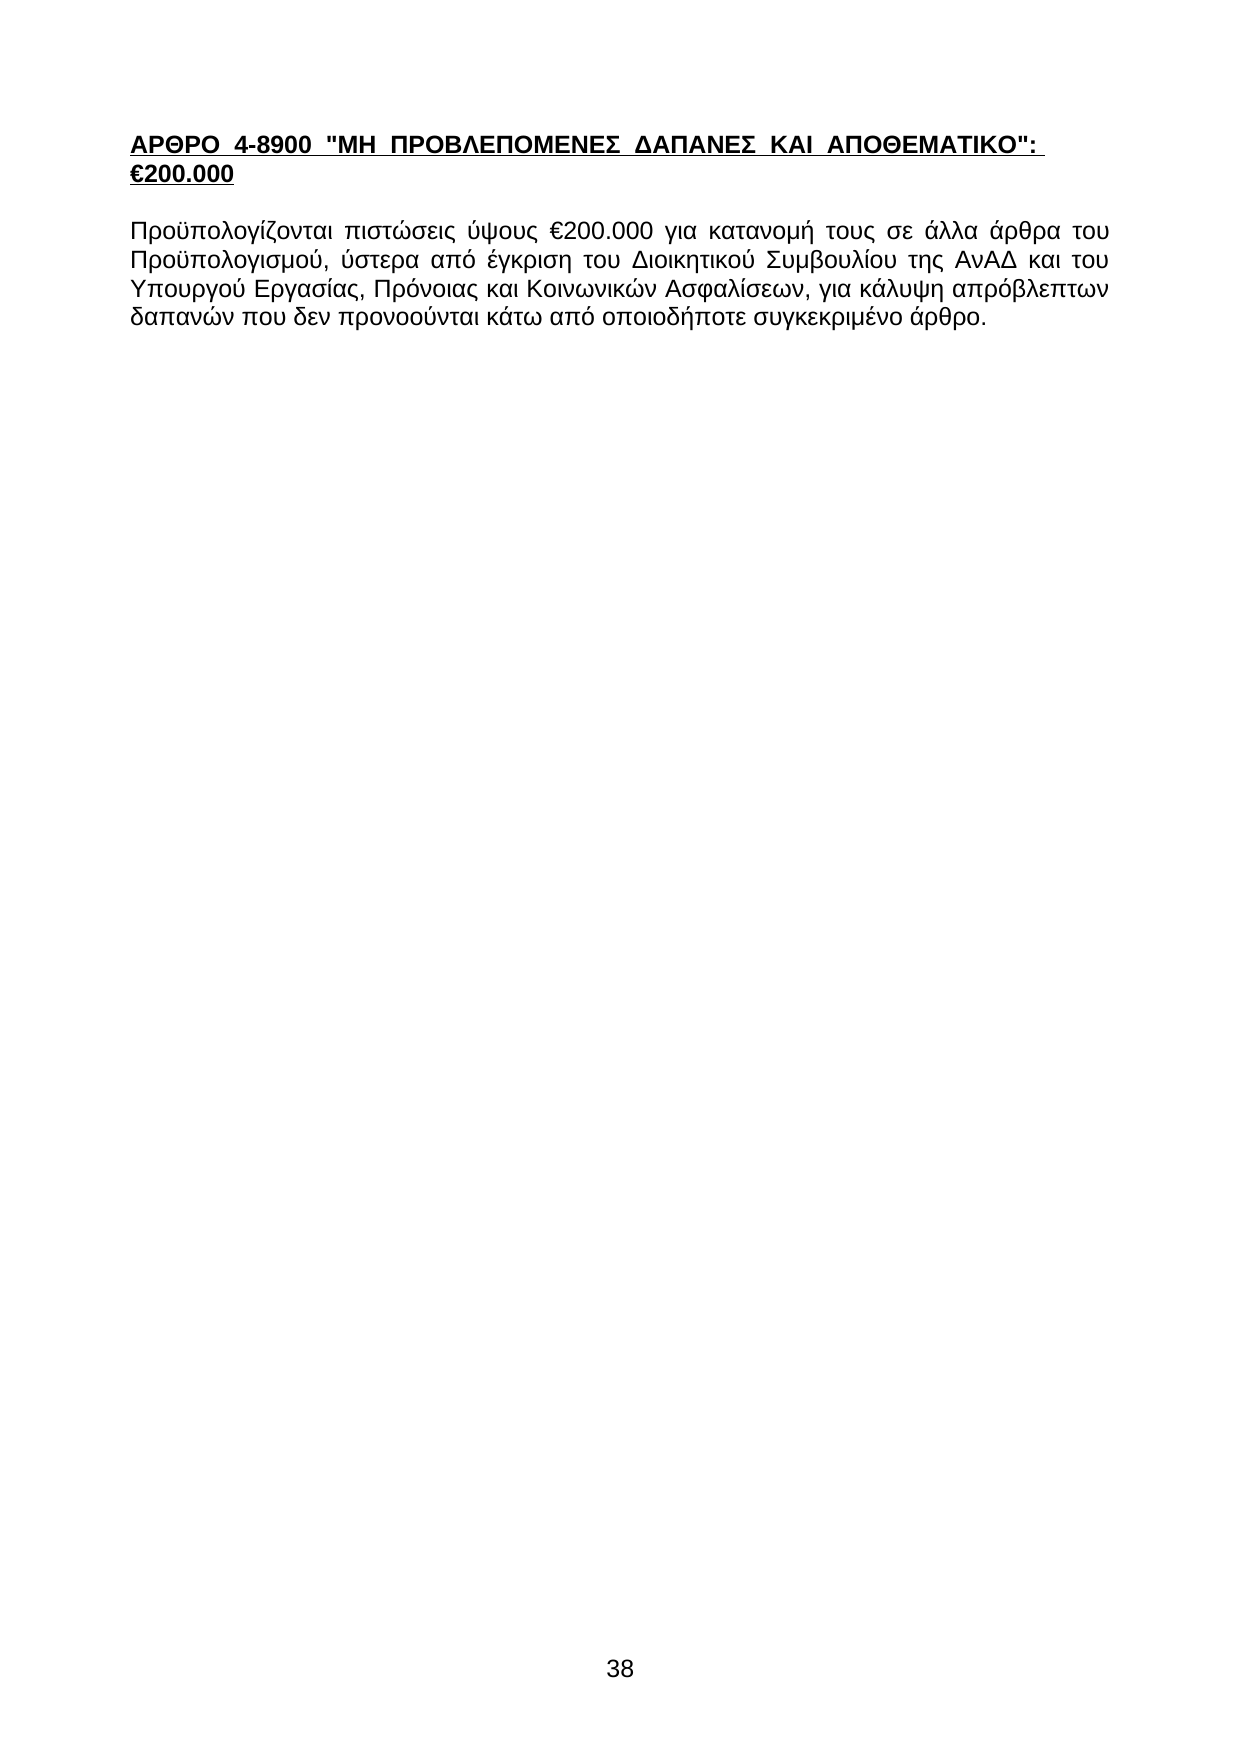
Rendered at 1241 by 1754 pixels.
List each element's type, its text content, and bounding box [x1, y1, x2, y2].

text ΑΡΘΡΟ 4-8900 "ΜΗ ΠΡΟΒΛΕΠΟΜΕΝΕΣ ΔΑΠΑΝΕΣ ΚΑΙ ΑΠΟΘΕΜΑΤΙΚΟ": €200.000 [130, 130, 1110, 187]
text Προϋπολογίζονται πιστώσεις ύψους €200.000 για κατανομή τους σε άλλα άρθρα του Προϋπολογισμού, ύστερα από έγκριση του Διοικητικού Συμβουλίου της ΑνΑΔ και του Υπουργού Εργασίας, Πρόνοιας και Κοινωνικών Ασφαλίσεων, για κάλυψη απρόβλεπτων δαπανών που δεν προνοούνται κάτω από οποιοδήποτε συγκεκριμένο άρθρο. [130, 216, 1110, 331]
